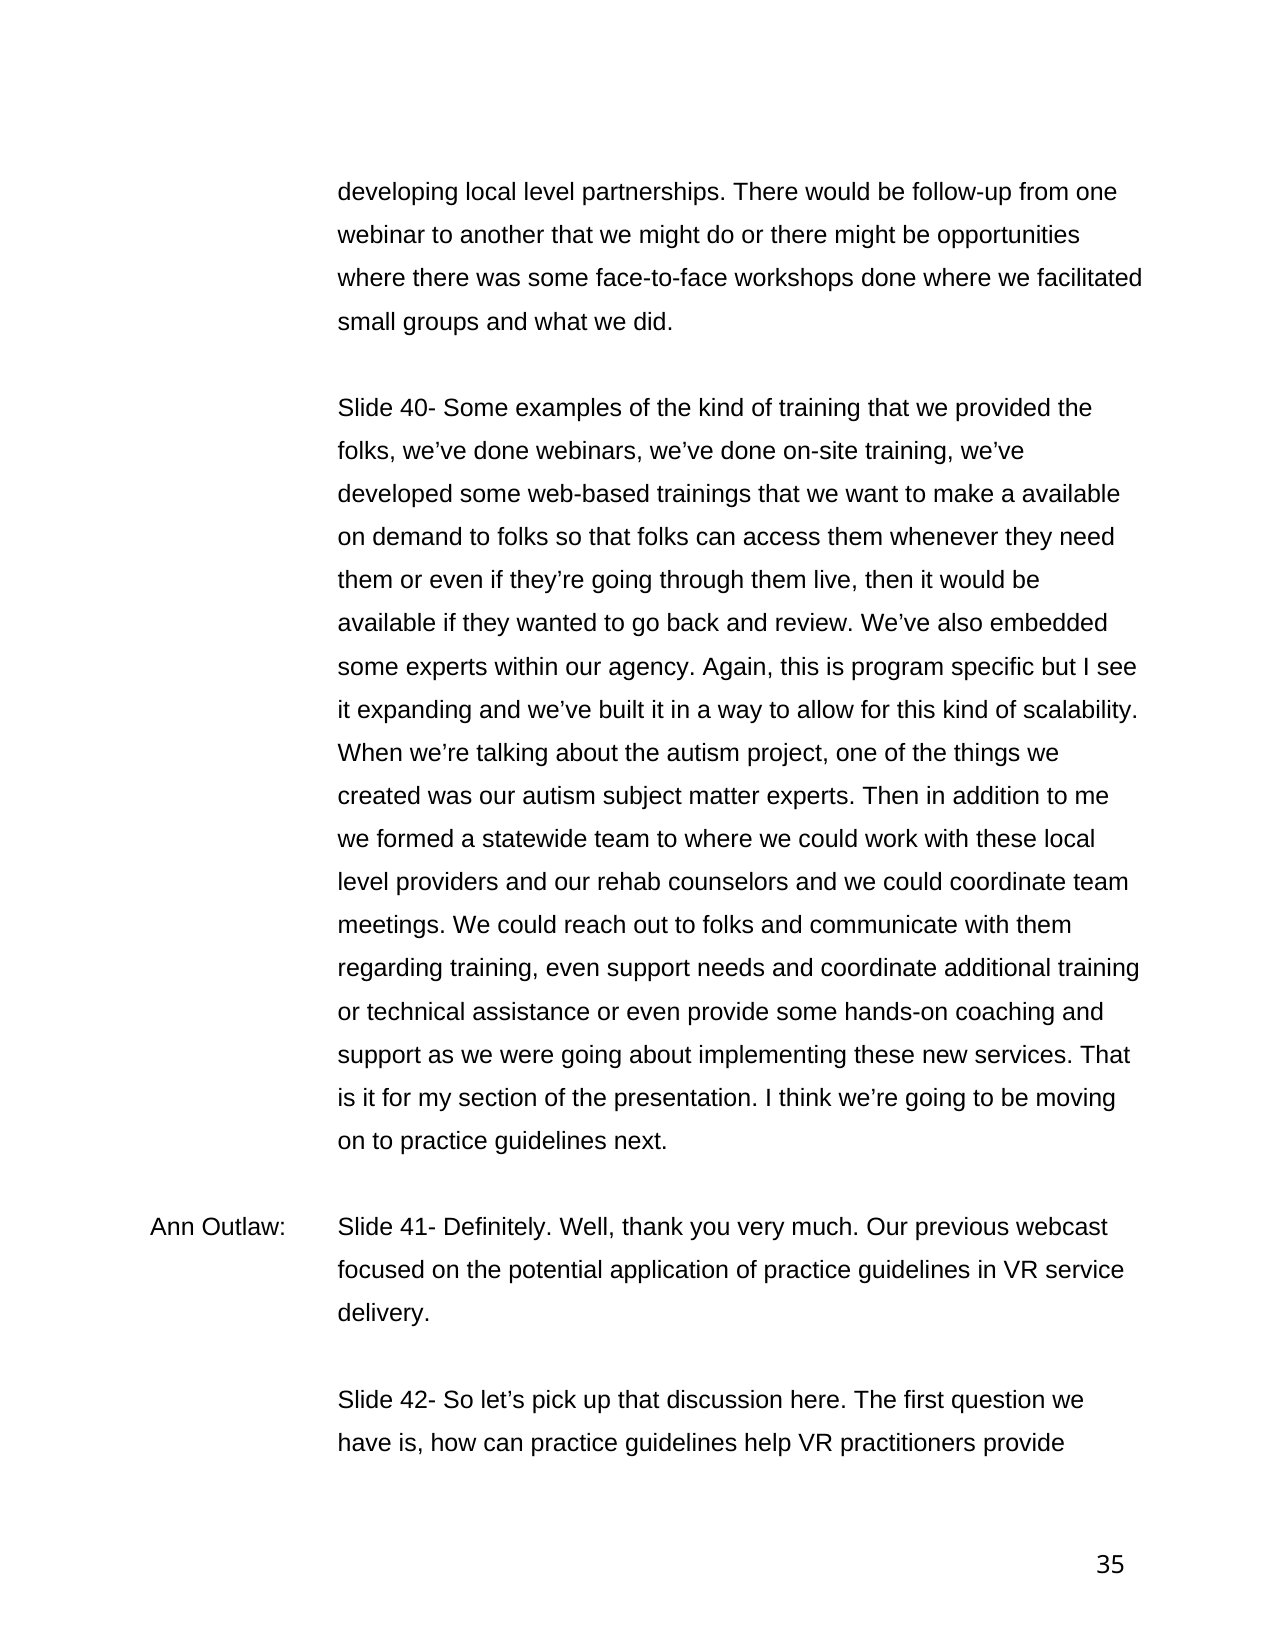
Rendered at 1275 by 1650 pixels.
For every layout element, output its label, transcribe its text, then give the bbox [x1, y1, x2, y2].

text Ann Outlaw: Slide 41- Definitely. Well, thank you very much. Our previous webcast focused on the potential application of practice guidelines in VR service delivery. [150, 1212, 1144, 1327]
text Slide 40- Some examples of the kind of training that we provided the folks, we’ve done webinars, we’ve done on-site training, we’ve developed some web-based trainings that we want to make a available on demand to folks so that folks can access them whenever they need them or even if they’re going through them live, then it would be available if they wanted to go back and review. We’ve also embedded some experts within our agency. Again, this is program specific but I see it expanding and we’ve built it in a way to allow for this kind of scalability. When we’re talking about the autism project, one of the things we created was our autism subject matter experts. Then in addition to me we formed a statewide team to where we could work with these local level providers and our rehab counselors and we could coordinate team meetings. We could reach out to folks and communicate with them regarding training, even support needs and coordinate additional training or technical assistance or even provide some hands-on coaching and support as we were going about implementing these new services. That is it for my section of the presentation. I think we’re going to be moving on to practice guidelines next. [337, 393, 1144, 1155]
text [337, 177, 1144, 335]
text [337, 1385, 1144, 1457]
